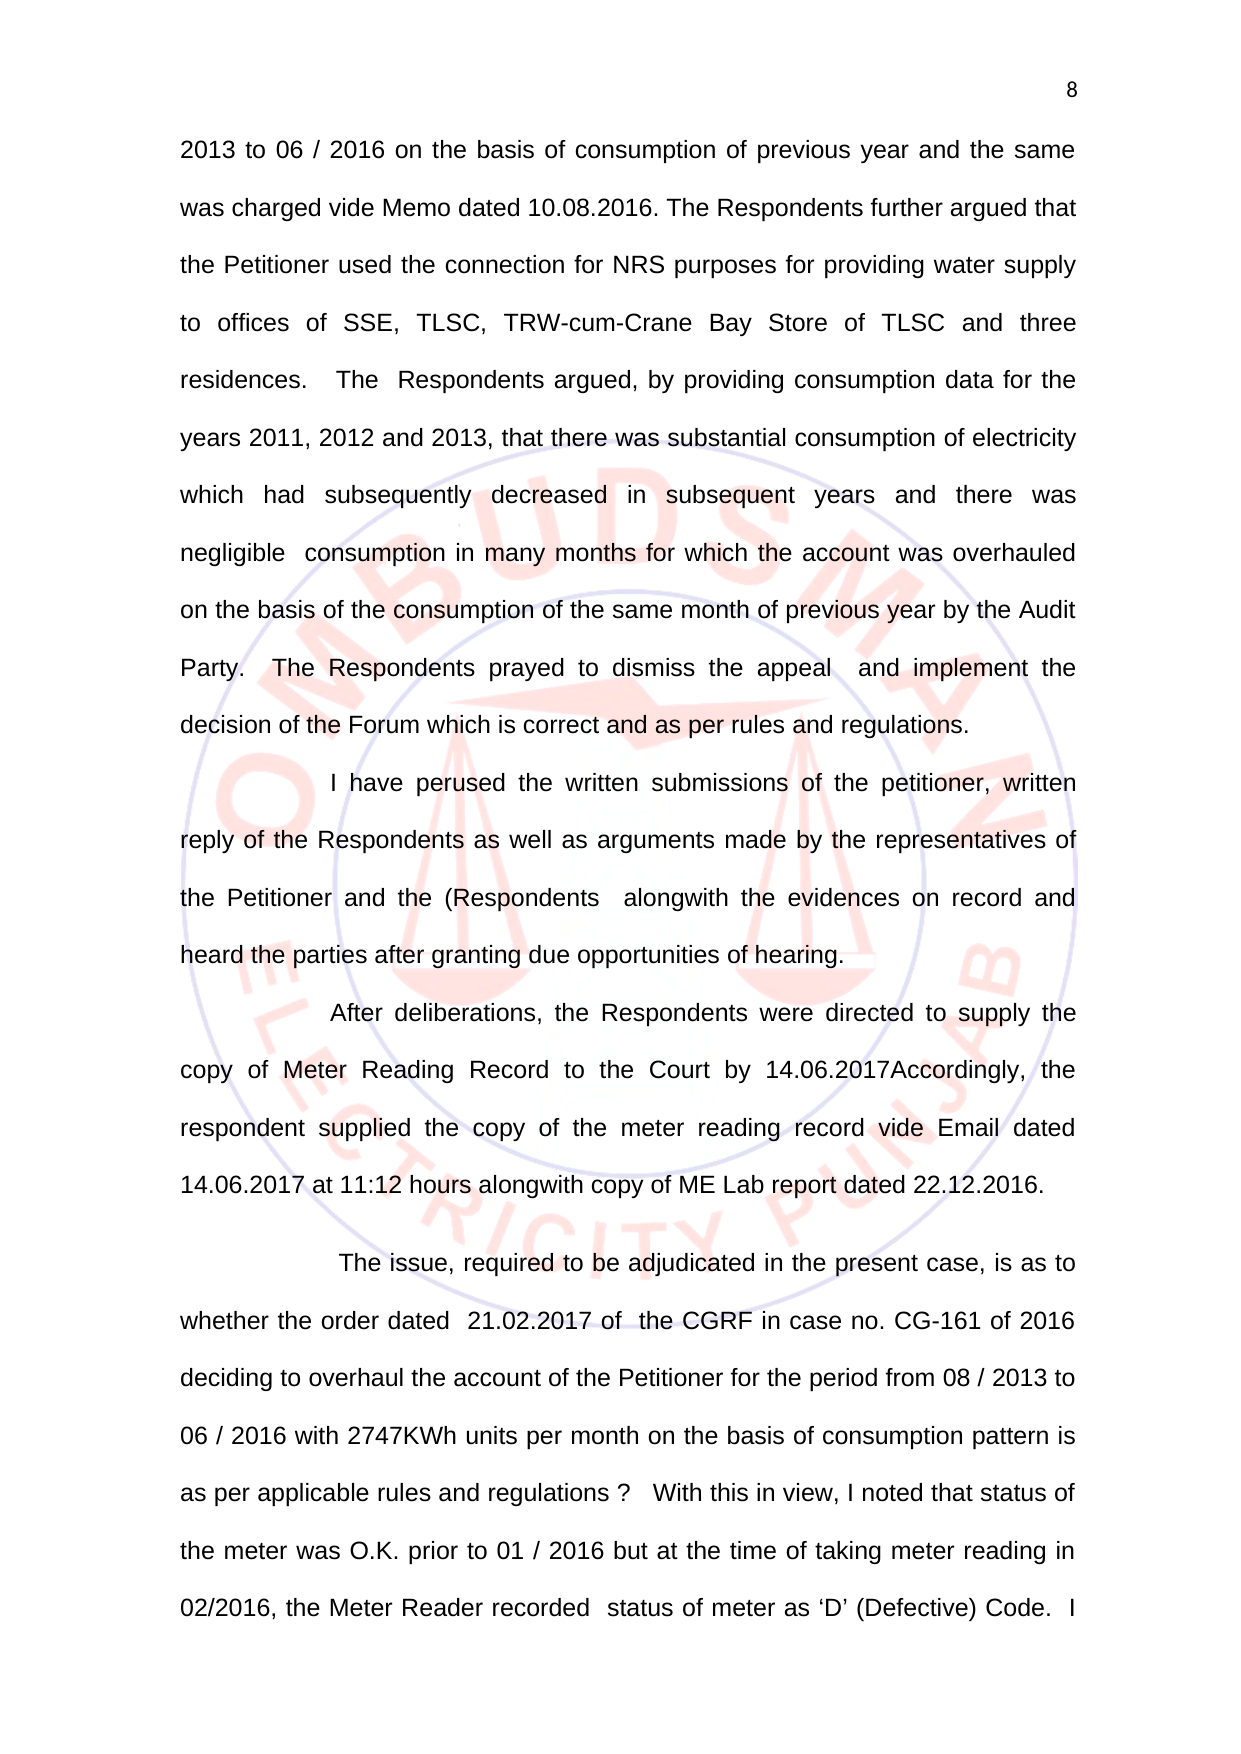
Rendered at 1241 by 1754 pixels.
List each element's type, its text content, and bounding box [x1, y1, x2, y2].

text After deliberations, the Respondents were directed to supply the copy of Meter Reading Record to the Court by 14.06.2017Accordingly, the respondent supplied the copy of the meter reading record vide Email dated 14.06.2017 at 11:12 hours alongwith copy of ME Lab report dated 22.12.2016. [180, 997, 1078, 1199]
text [180, 1248, 1078, 1622]
text I have perused the written submissions of the petitioner, written reply of the Respondents as well as arguments made by the representatives of the Petitioner and the (Respondents alongwith the evidences on record and heard the parties after granting due opportunities of hearing. [180, 767, 1078, 969]
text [180, 135, 1078, 739]
